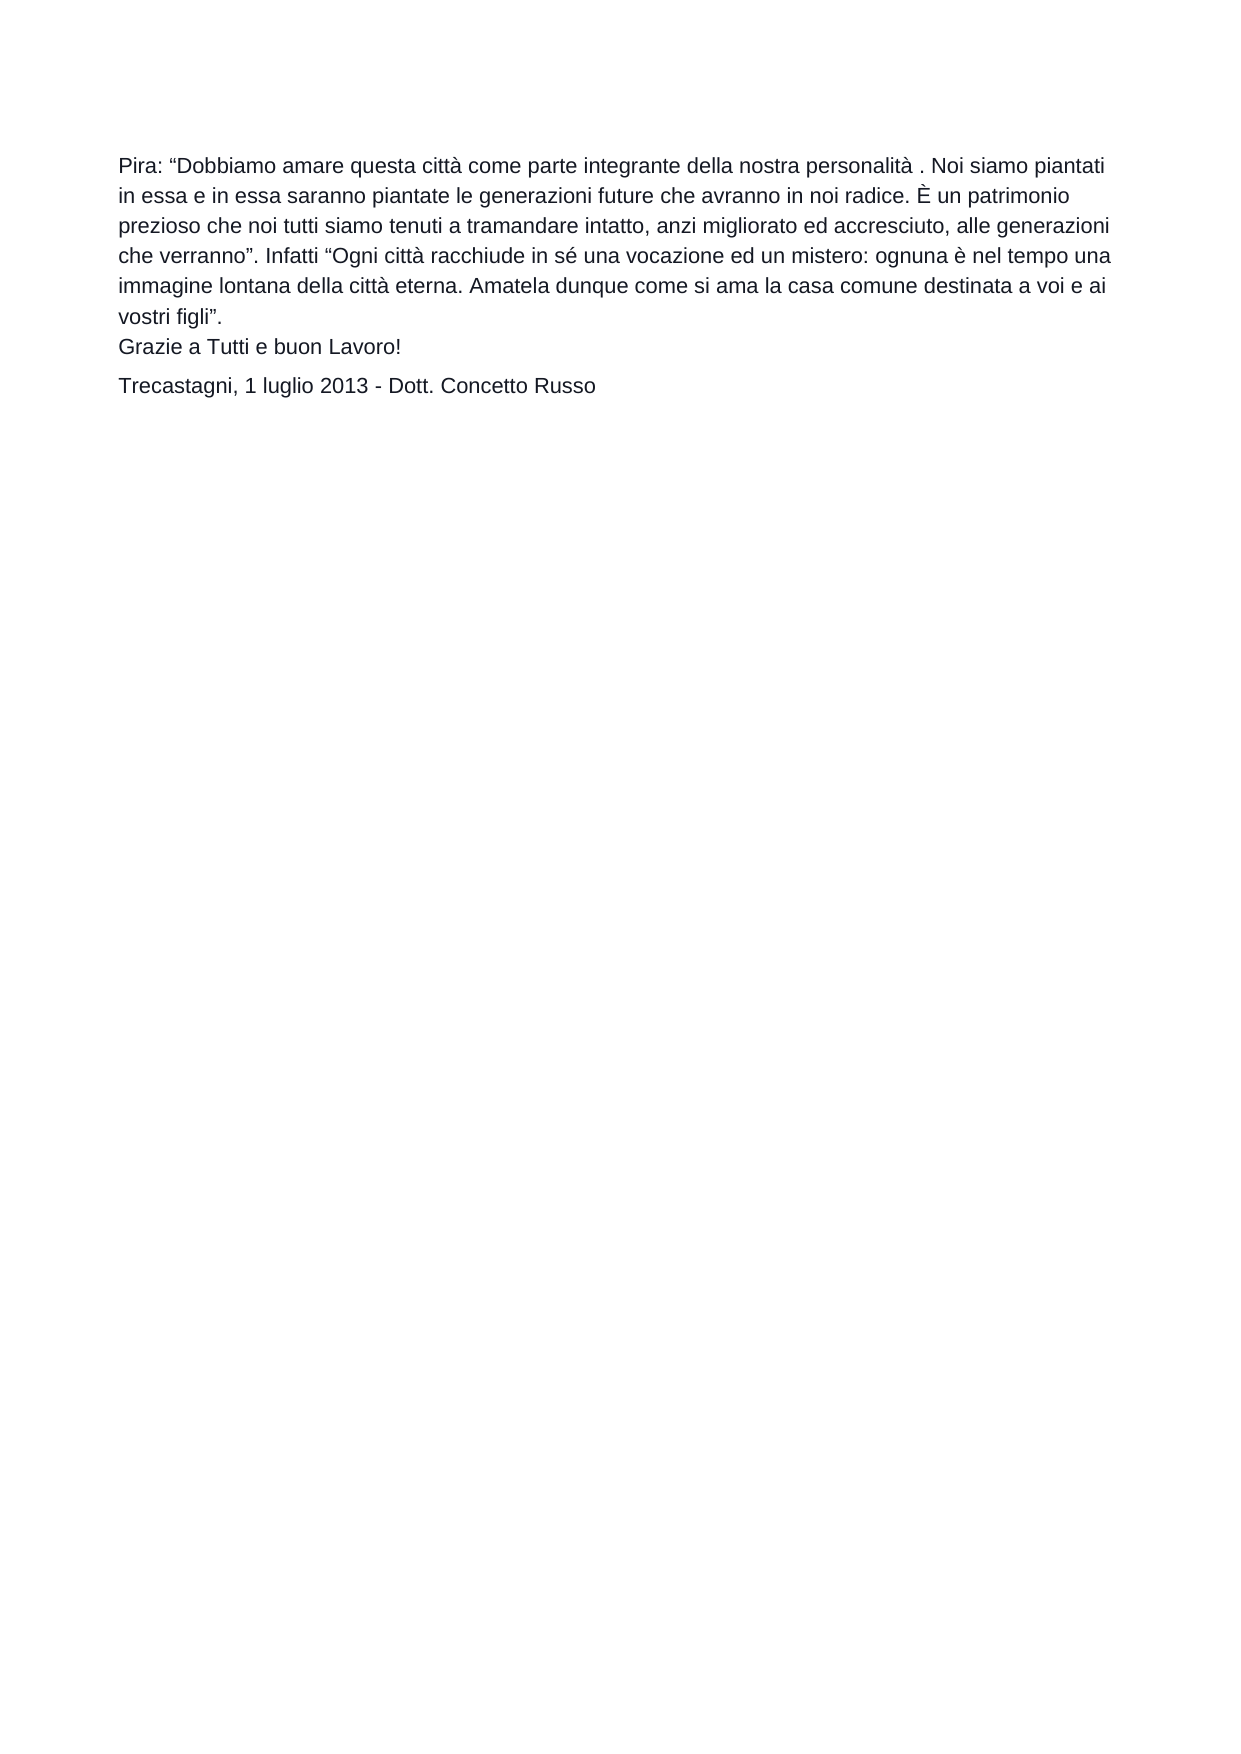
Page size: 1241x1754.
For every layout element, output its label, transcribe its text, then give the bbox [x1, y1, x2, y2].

text Trecastagni, 1 luglio 2013 - Dott. Concetto Russo [118, 368, 1122, 399]
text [118, 148, 1122, 359]
